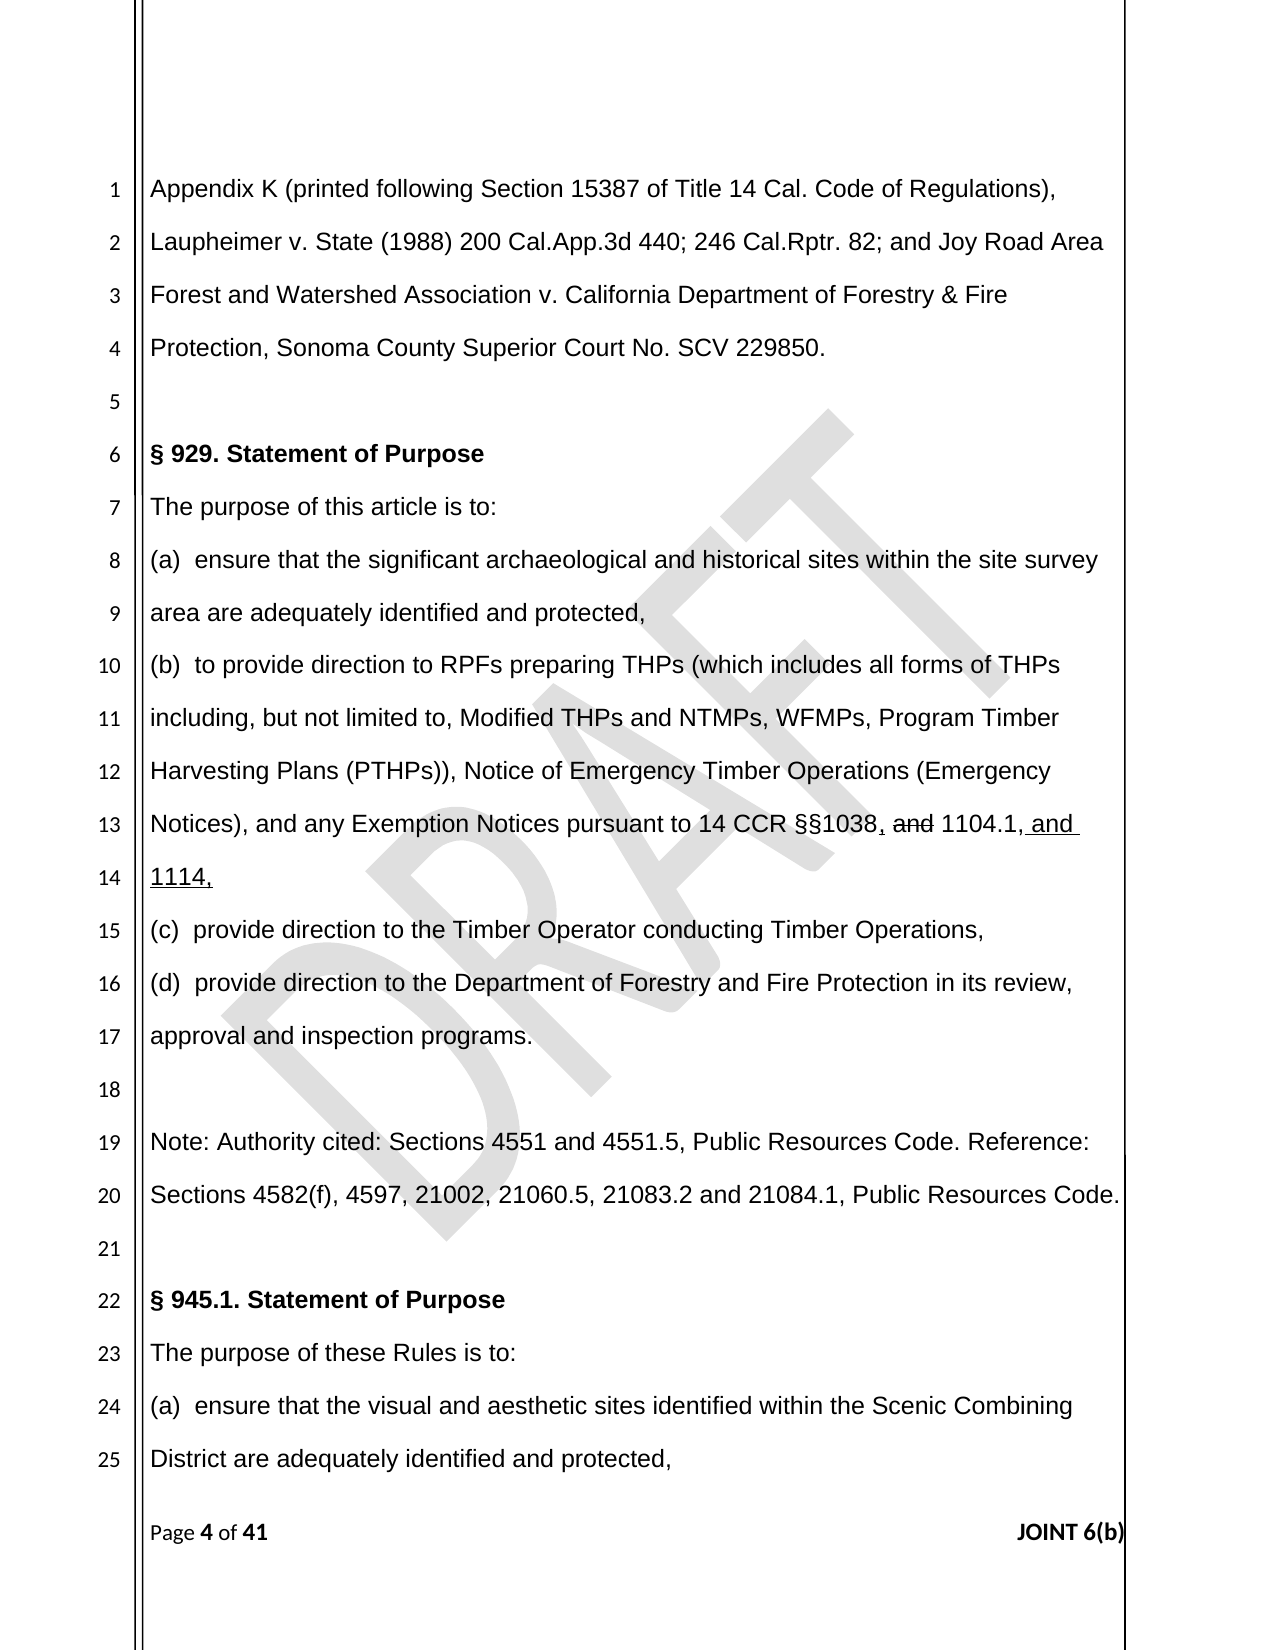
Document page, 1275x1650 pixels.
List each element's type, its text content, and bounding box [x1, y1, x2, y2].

text The purpose of these Rules is to: [150, 1314, 1125, 1367]
text Note: Authority cited: Sections 4551 and 4551.5, Public Resources Code. Reference: Sections 4582(f), 4597, 21002, 21060.5, 21083.2 and 21084.1, Public Resources Code. [150, 1102, 1125, 1208]
text (c) provide direction to the Timber Operator conducting Timber Operations, [150, 891, 1125, 944]
text (a) ensure that the visual and aesthetic sites identified within the Scenic Combining District are adequately identified and protected, [150, 1367, 1125, 1473]
text The purpose of this article is to: [150, 467, 1125, 520]
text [150, 150, 1125, 362]
text § 945.1. Statement of Purpose [150, 1261, 1125, 1314]
text (d) provide direction to the Department of Forestry and Fire Protection in its review, approval and inspection programs. [150, 944, 1125, 1049]
text (b) to provide direction to RPFs preparing THPs (which includes all forms of THPs including, but not limited to, Modified THPs and NTMPs, WFMPs, Program Timber Harvesting Plans (PTHPs)), Notice of Emergency Timber Operations (Emergency Notices), and any Exemption Notices pursuant to 14 CCR §§1038, and 1104.1, and 1114, [150, 626, 1125, 891]
text § 929. Statement of Purpose [150, 414, 1125, 467]
text (a) ensure that the significant archaeological and historical sites within the site survey area are adequately identified and protected, [150, 520, 1125, 626]
